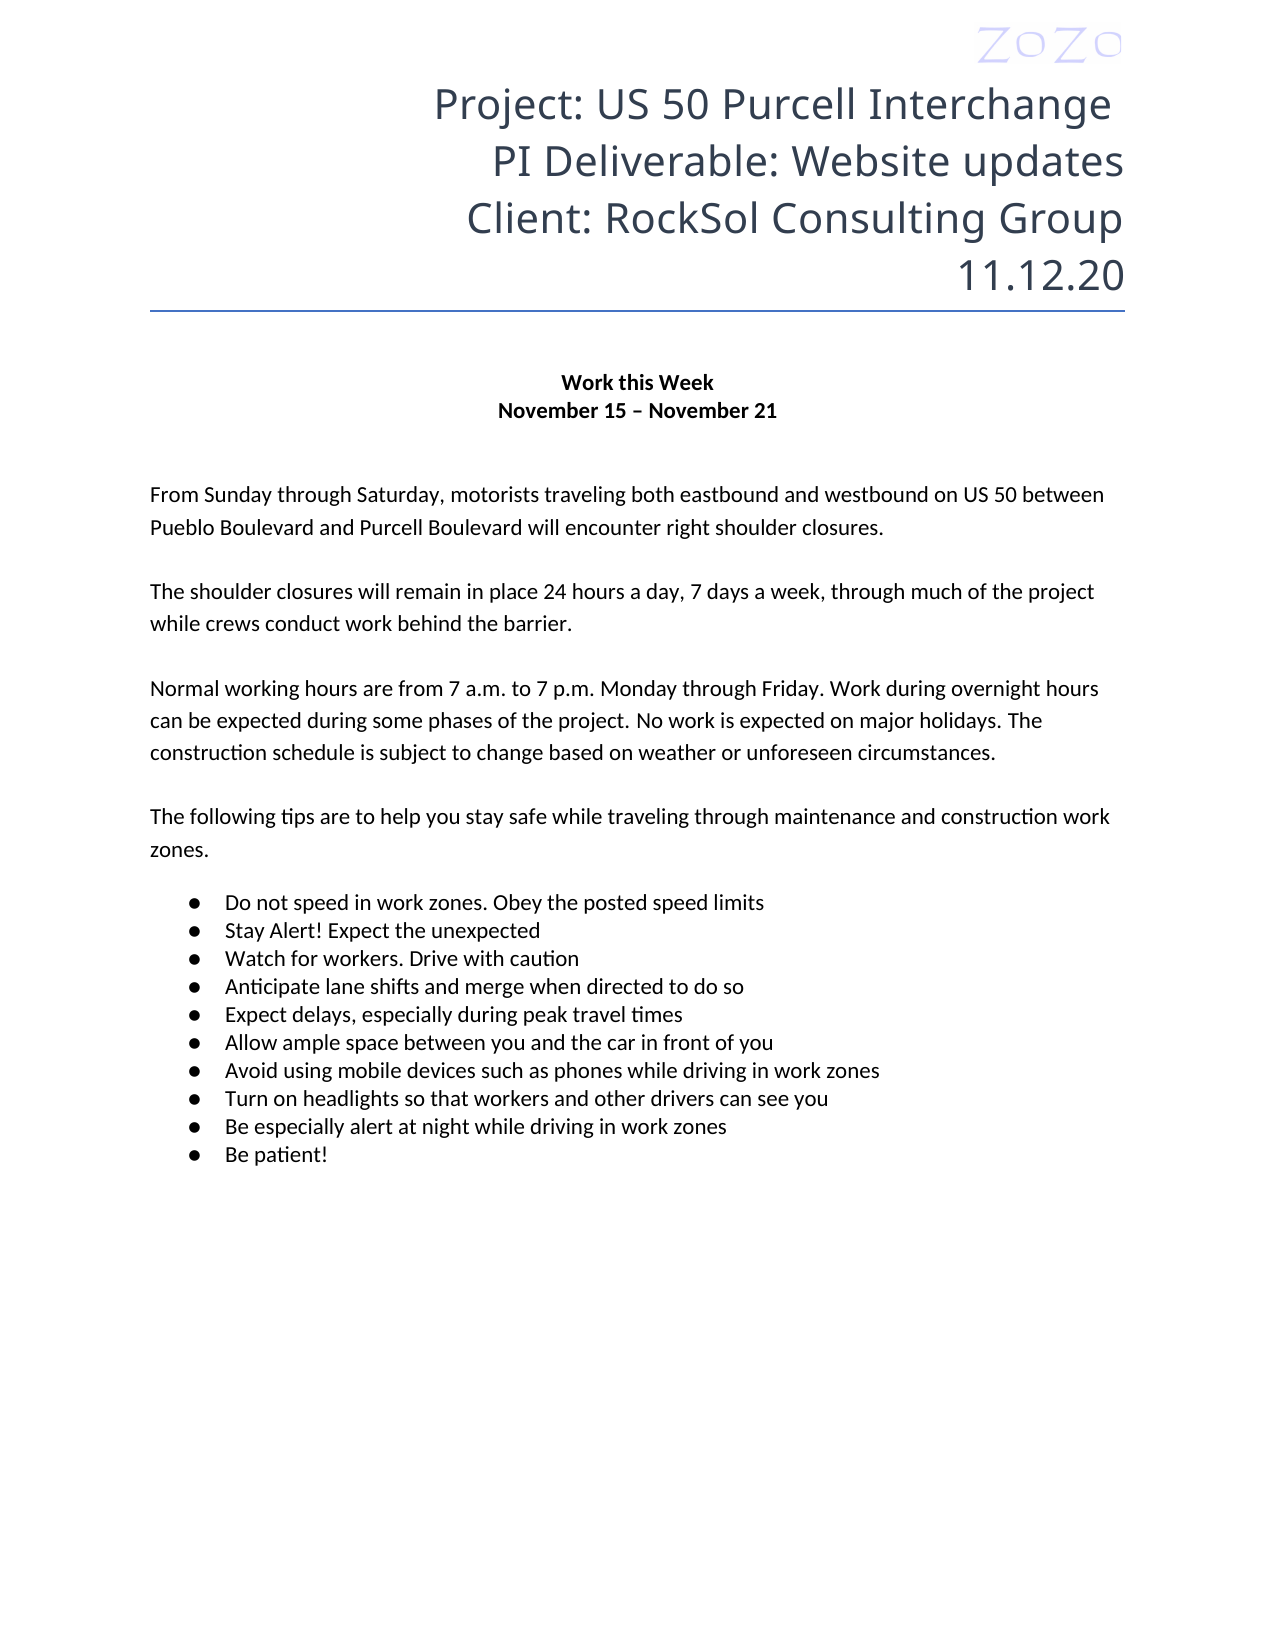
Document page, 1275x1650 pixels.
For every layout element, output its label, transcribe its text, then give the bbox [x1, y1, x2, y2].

list Allow ample space between you and the car in front of you [187, 1028, 1125, 1056]
list Avoid using mobile devices such as phones while driving in work zones [187, 1056, 1125, 1084]
text The shoulder closures will remain in place 24 hours a day, 7 days a week, through much of the project while crews conduct work behind the barrier. [150, 577, 1125, 637]
list Anticipate lane shifts and merge when directed to do so [187, 972, 1125, 1000]
text November 15 – November 21 [150, 397, 1125, 424]
list Do not speed in work zones. Obey the posted speed limits [187, 888, 1125, 916]
list Watch for workers. Drive with caution [187, 944, 1125, 972]
list Turn on headlights so that workers and other drivers can see you [187, 1084, 1125, 1112]
text Normal working hours are from 7 a.m. to 7 p.m. Monday through Friday. Work during overnight hours can be expected during some phases of the project. No work is expected on major holidays. The construction schedule is subject to change based on weather or unforeseen circumstances. [150, 674, 1125, 766]
list Expect delays, especially during peak travel times [187, 1000, 1125, 1028]
list Be especially alert at night while driving in work zones [187, 1112, 1125, 1140]
text The following tips are to help you stay safe while traveling through maintenance and construction work zones. [150, 802, 1125, 863]
picture [974, 22, 1122, 64]
text Work this Week [150, 368, 1125, 397]
text From Sunday through Saturday, motorists traveling both eastbound and westbound on US 50 between Pueblo Boulevard and Purcell Boulevard will encounter right shoulder closures. [150, 481, 1125, 541]
list Be patient! [187, 1140, 1125, 1168]
list Stay Alert! Expect the unexpected [187, 916, 1125, 944]
